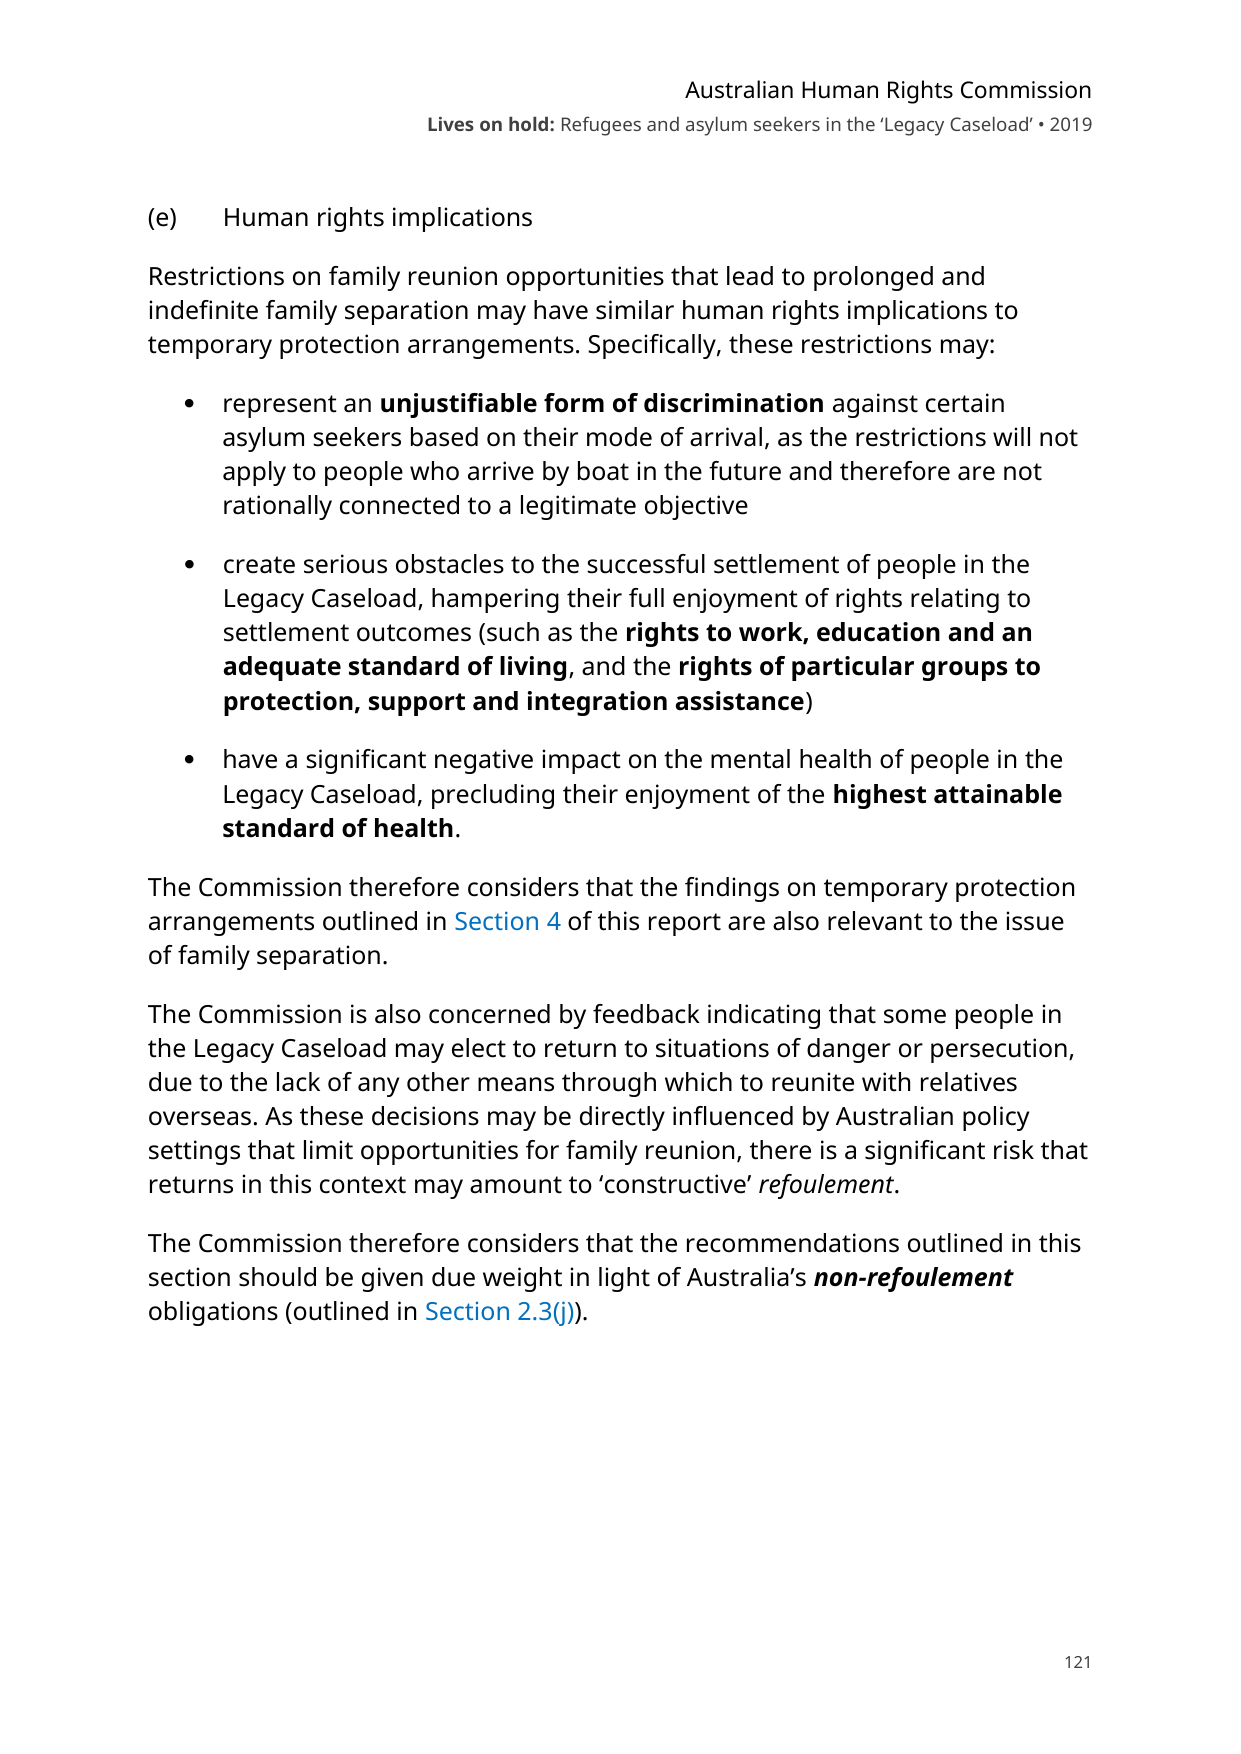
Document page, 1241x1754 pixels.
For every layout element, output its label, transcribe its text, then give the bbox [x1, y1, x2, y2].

text The Commission therefore considers that the recommendations outlined in this section should be given due weight in light of Australia’s non-refoulement obligations (outlined in Section 2.3(j)). [148, 1226, 1092, 1328]
text The Commission therefore considers that the findings on temporary protection arrangements outlined in Section 4 of this report are also relevant to the issue of family separation. [148, 869, 1092, 972]
text The Commission is also concerned by feedback indicating that some people in the Legacy Caseload may elect to return to situations of danger or persecution, due to the lack of any other means through which to reunite with relatives overseas. As these decisions may be directly influenced by Australian policy settings that limit opportunities for family reunion, there is a significant risk that returns in this context may amount to ‘constructive’ refoulement. [148, 997, 1092, 1201]
list have a significant negative impact on the mental health of people in the Legacy Caseload, precluding their enjoyment of the highest attainable standard of health. [185, 742, 1092, 844]
text Restrictions on family reunion opportunities that lead to prolonged and indefinite family separation may have similar human rights implications to temporary protection arrangements. Specifically, these restrictions may: [148, 258, 1092, 361]
list represent an unjustifiable form of discrimination against certain asylum seekers based on their mode of arrival, as the restrictions will not apply to people who arrive by boat in the future and therefore are not rationally connected to a legitimate objective [185, 386, 1092, 522]
subtitle Human rights implications [148, 199, 1092, 233]
list create serious obstacles to the successful settlement of people in the Legacy Caseload, hampering their full enjoyment of rights relating to settlement outcomes (such as the rights to work, education and an adequate standard of living, and the rights of particular groups to protection, support and integration assistance) [185, 547, 1092, 717]
